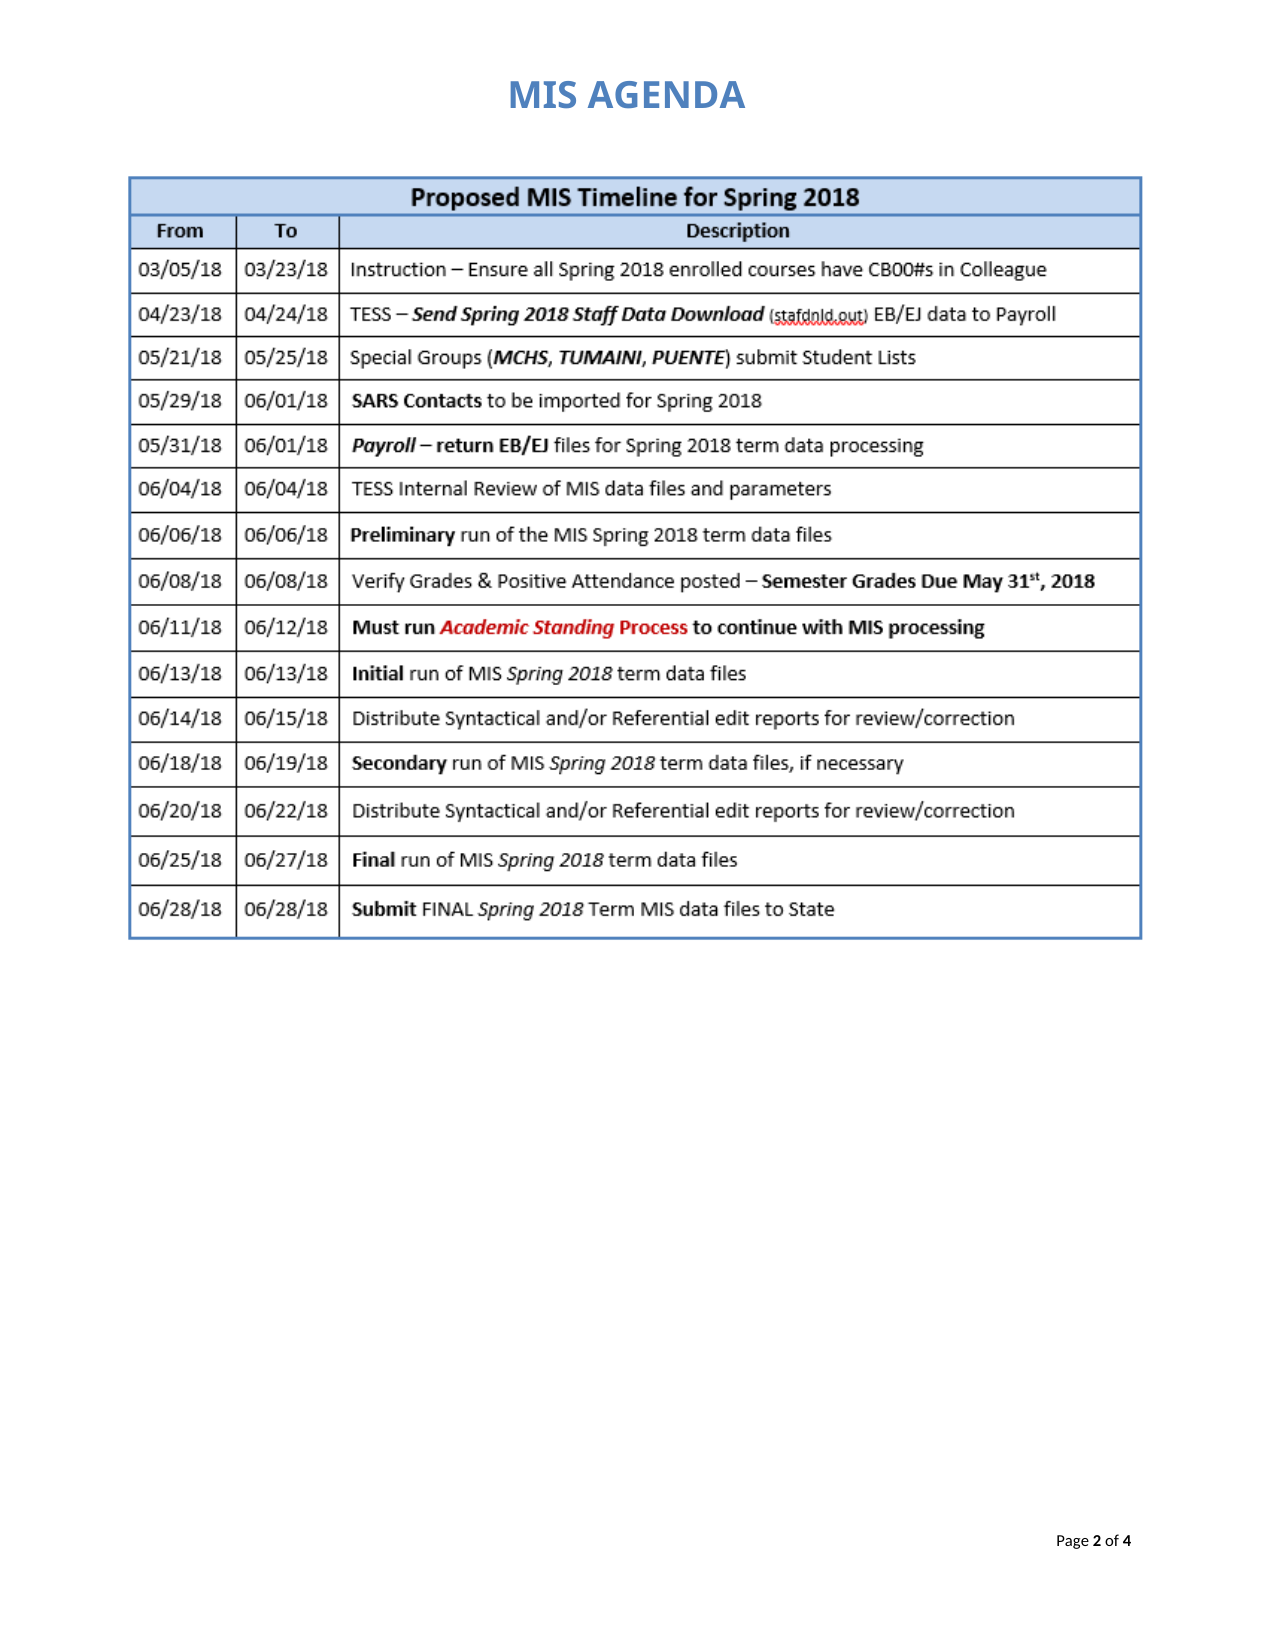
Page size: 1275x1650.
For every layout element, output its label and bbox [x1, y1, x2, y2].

picture [127, 175, 1144, 943]
